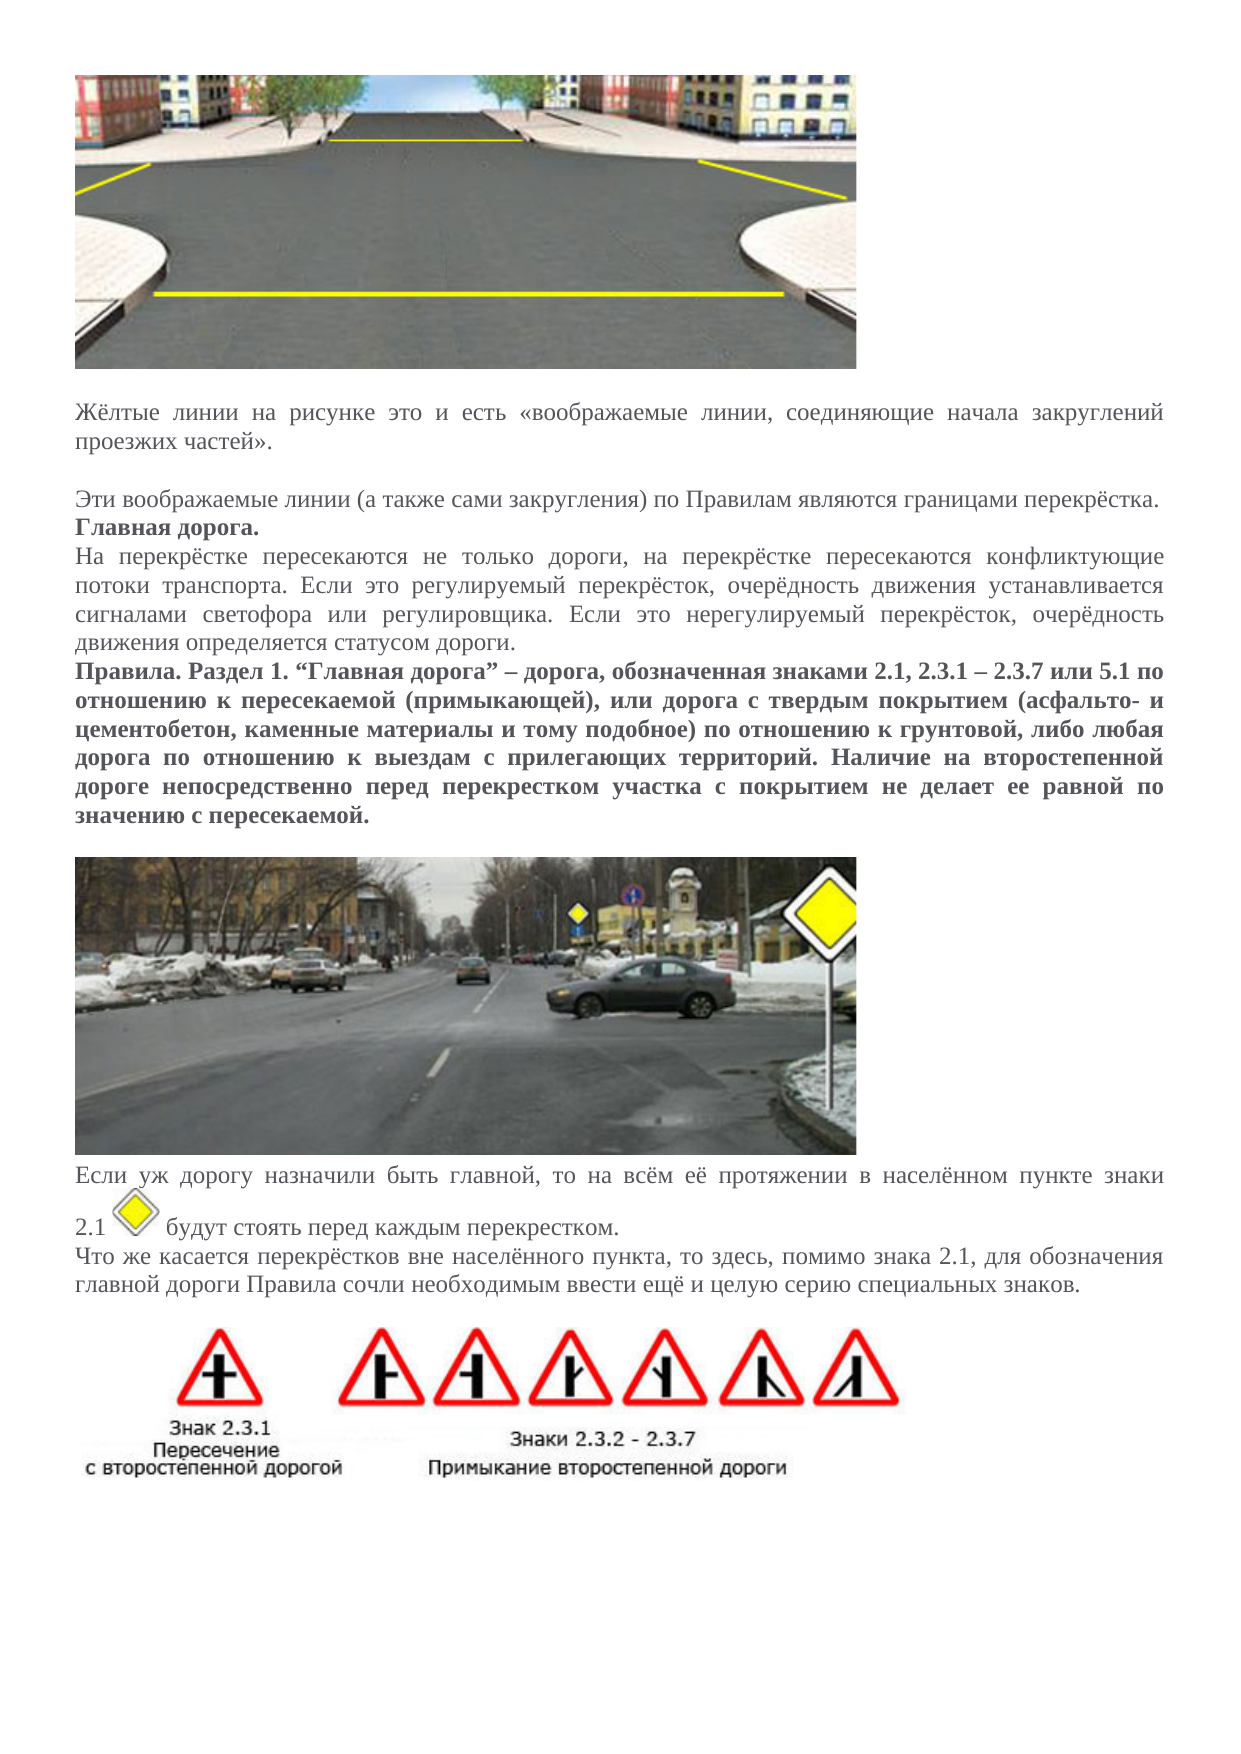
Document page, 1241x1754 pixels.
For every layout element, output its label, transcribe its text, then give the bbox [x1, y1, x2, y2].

picture [75, 857, 857, 1155]
picture [112, 1188, 160, 1236]
text Правила. Раздел 1. “Главная дорога” – дорога, обозначенная знаками 2.1, 2.3.1 – 2.3.7 или 5.1 по отношению к пересекаемой (примыкающей), или дорога с твердым покрытием (асфальто- и цементобетон, каменные материалы и тому подобное) по отношению к грунтовой, либо любая дорога по отношению к выездам с прилегающих территорий. Наличие на второстепенной дороге непосредственно перед перекрестком участка с покрытием не делает ее равной по значению с пересекаемой. [75, 656, 1165, 829]
text На перекрёстке пересекаются не только дороги, на перекрёстке пересекаются конфликтующие потоки транспорта. Если это регулируемый перекрёсток, очерёдность движения устанавливается сигналами светофора или регулировщика. Если это нерегулируемый перекрёсток, очерёдность движения определяется статусом дороги. [75, 541, 1165, 656]
picture [75, 75, 857, 369]
text Что же касается перекрёстков вне населённого пункта, то здесь, помимо знака 2.1, для обозначения главной дороги Правила сочли необходимым ввести ещё и целую серию специальных знаков. [75, 1241, 1165, 1298]
text Жёлтые линии на рисунке это и есть «воображаемые линии, соединяющие начала закруглений проезжих частей». [75, 397, 1165, 455]
picture [81, 1327, 969, 1481]
text Главная дорога. [75, 512, 1165, 541]
text Эти воображаемые линии (а также сами закругления) по Правилам являются границами перекрёстка. [75, 484, 1165, 512]
text Если уж дорогу назначили быть главной, то на всём её протяжении в населённом пункте знаки 2.1 будут стоять перед каждым перекрестком. [75, 1160, 1165, 1241]
